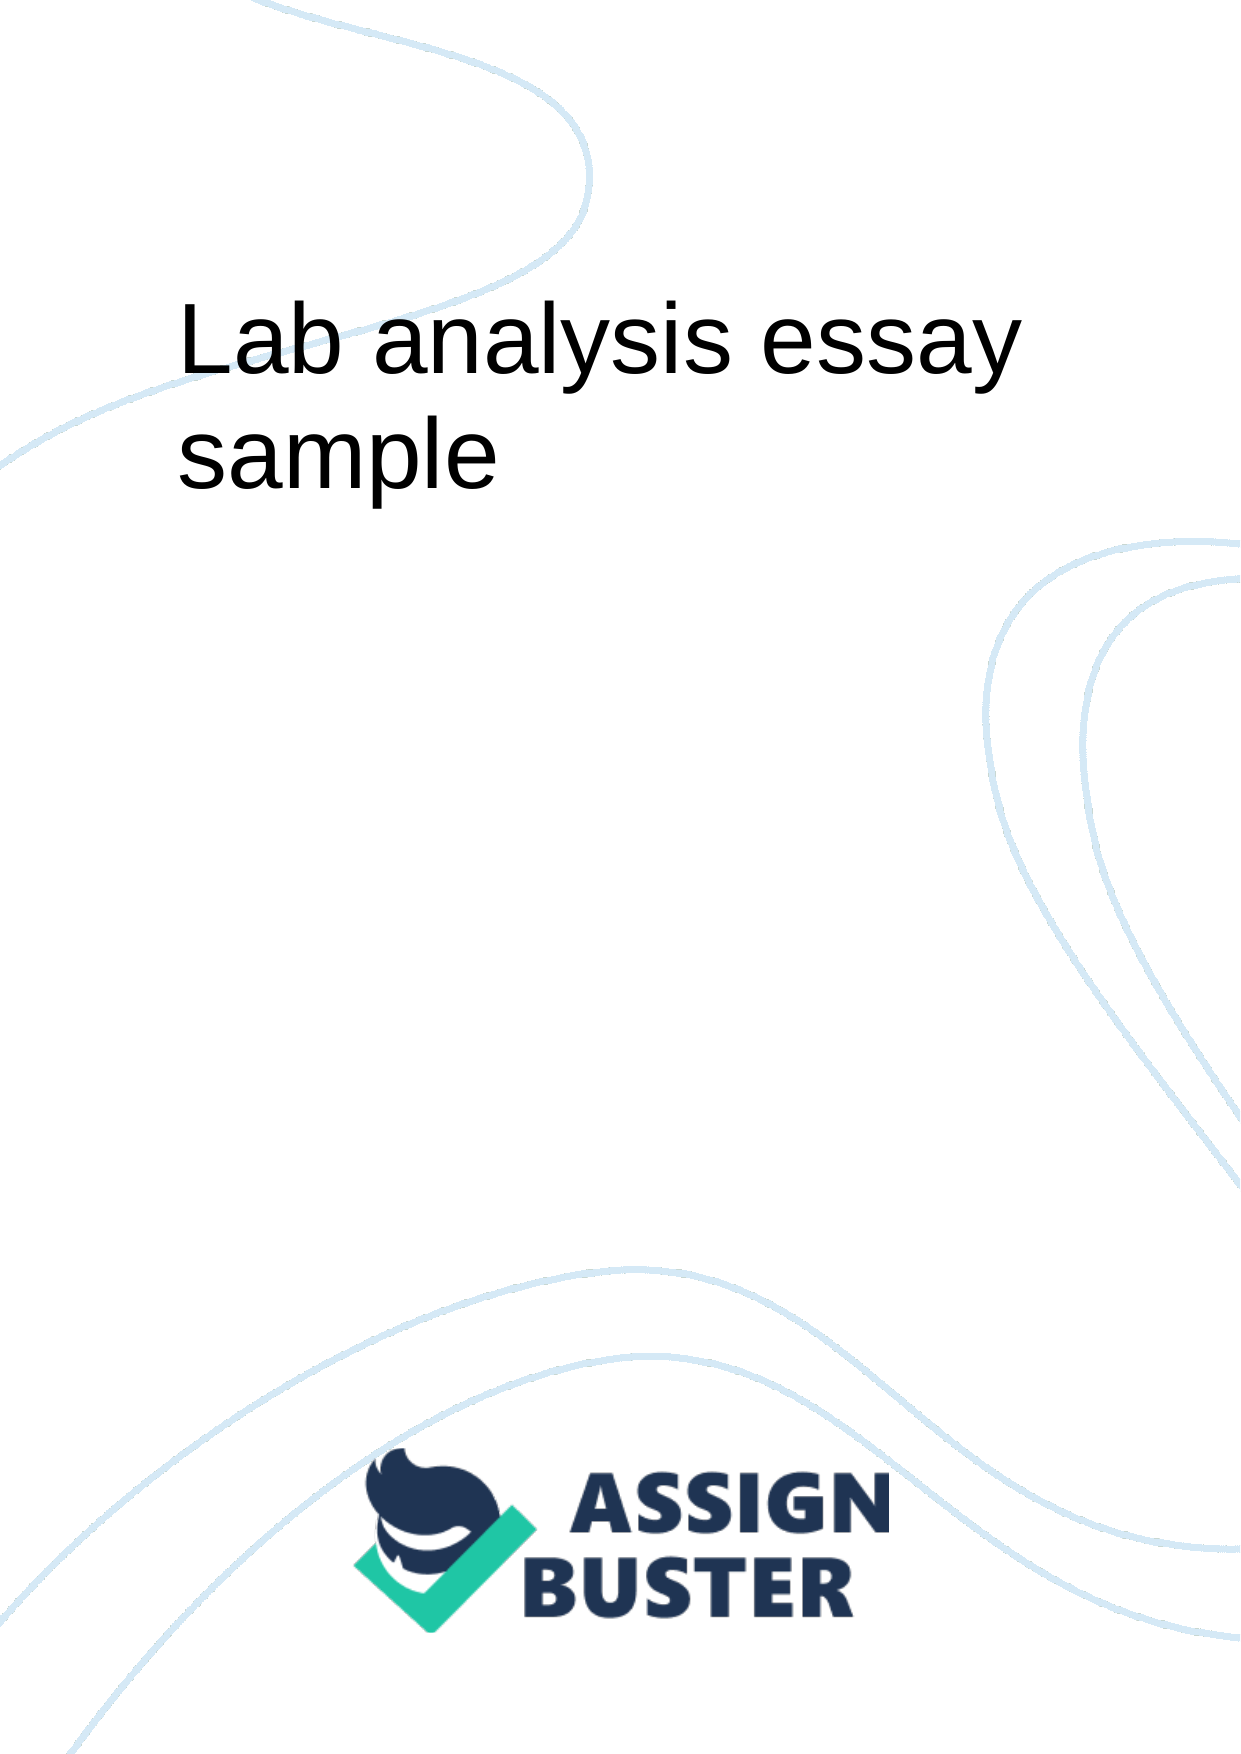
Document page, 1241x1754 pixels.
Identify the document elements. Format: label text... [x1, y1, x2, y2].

subtitle Lab analysis essay sample [177, 279, 1152, 509]
picture [0, 0, 1241, 1754]
